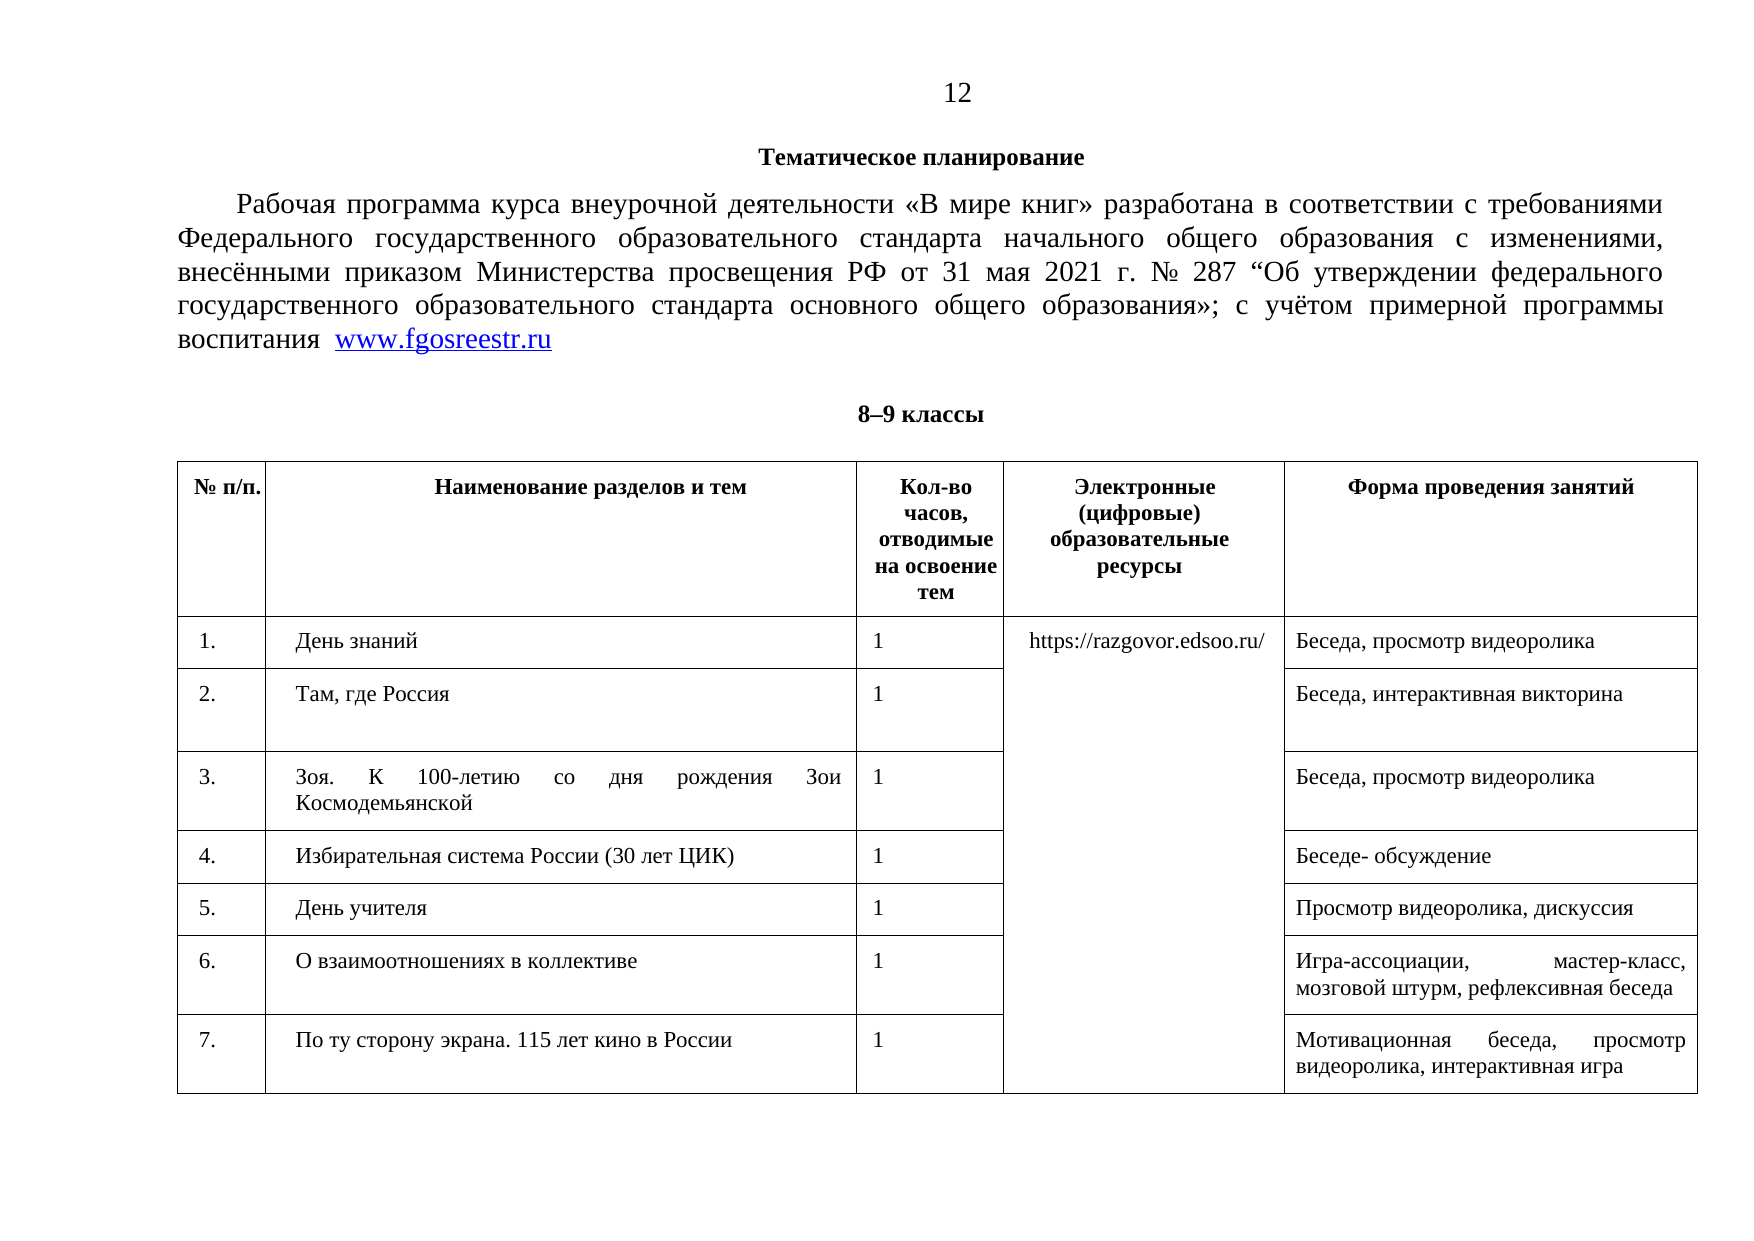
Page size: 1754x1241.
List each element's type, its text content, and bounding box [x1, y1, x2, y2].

table_header Кол-во часов, отводимые на освоение тем [857, 462, 1003, 616]
table_cell Беседа, просмотр видеоролика [1285, 617, 1697, 668]
table_header Форма проведения занятий [1285, 462, 1697, 616]
text 8–9 классы [176, 399, 1665, 427]
table_cell День учителя [266, 884, 856, 935]
table_header Наименование разделов и тем [266, 462, 856, 616]
table_cell Мотивационная беседа, просмотр видеоролика, интерактивная игра [1285, 1015, 1697, 1093]
text Тематическое планирование [176, 142, 1665, 171]
table_cell https://razgovor.edsoo.ru/ [1004, 617, 1284, 1093]
table_header Электронные (цифровые) образовательные ресурсы [1004, 462, 1284, 616]
table_cell [178, 831, 265, 882]
table_cell День знаний [266, 617, 856, 668]
table_cell [178, 752, 265, 830]
table_cell Игра-ассоциации, мастер-класс, мозговой штурм, рефлексивная беседа [1285, 936, 1697, 1014]
table_cell Беседе- обсуждение [1285, 831, 1697, 882]
table_cell [178, 936, 265, 1014]
table_header № п/п. [178, 462, 265, 616]
table_cell 1 [857, 752, 1003, 830]
table_cell Избирательная система России (30 лет ЦИК) [266, 831, 856, 882]
table_cell [178, 1015, 265, 1093]
table_cell О взаимоотношениях в коллективе [266, 936, 856, 1014]
table_cell [178, 617, 265, 668]
table_cell 1 [857, 1015, 1003, 1093]
table_cell 1 [857, 669, 1003, 751]
table_cell Там, где Россия [266, 669, 856, 751]
table_cell Беседа, интерактивная викторина [1285, 669, 1697, 751]
text Рабочая программа курса внеурочной деятельности «В мире книг» разработана в соответствии с требованиями Федерального государственного образовательного стандарта начального общего образования с изменениями, внесёнными приказом Министерства просвещения РФ от 31 мая 2021 г. № 287 “Об утверждении федерального государственного образовательного стандарта основного общего образования»; с учётом примерной программы воспитания www.fgosreestr.ru [177, 187, 1665, 354]
table_cell [178, 884, 265, 935]
table_cell 1 [857, 617, 1003, 668]
table_cell По ту сторону экрана. 115 лет кино в России [266, 1015, 856, 1093]
table_cell Беседа, просмотр видеоролика [1285, 752, 1697, 830]
table_cell 1 [857, 831, 1003, 882]
table_cell 1 [857, 884, 1003, 935]
table_cell Просмотр видеоролика, дискуссия [1285, 884, 1697, 935]
table_cell [178, 669, 265, 751]
table_cell 1 [857, 936, 1003, 1014]
table_cell Зоя. К 100-летию со дня рождения Зои Космодемьянской [266, 752, 856, 830]
